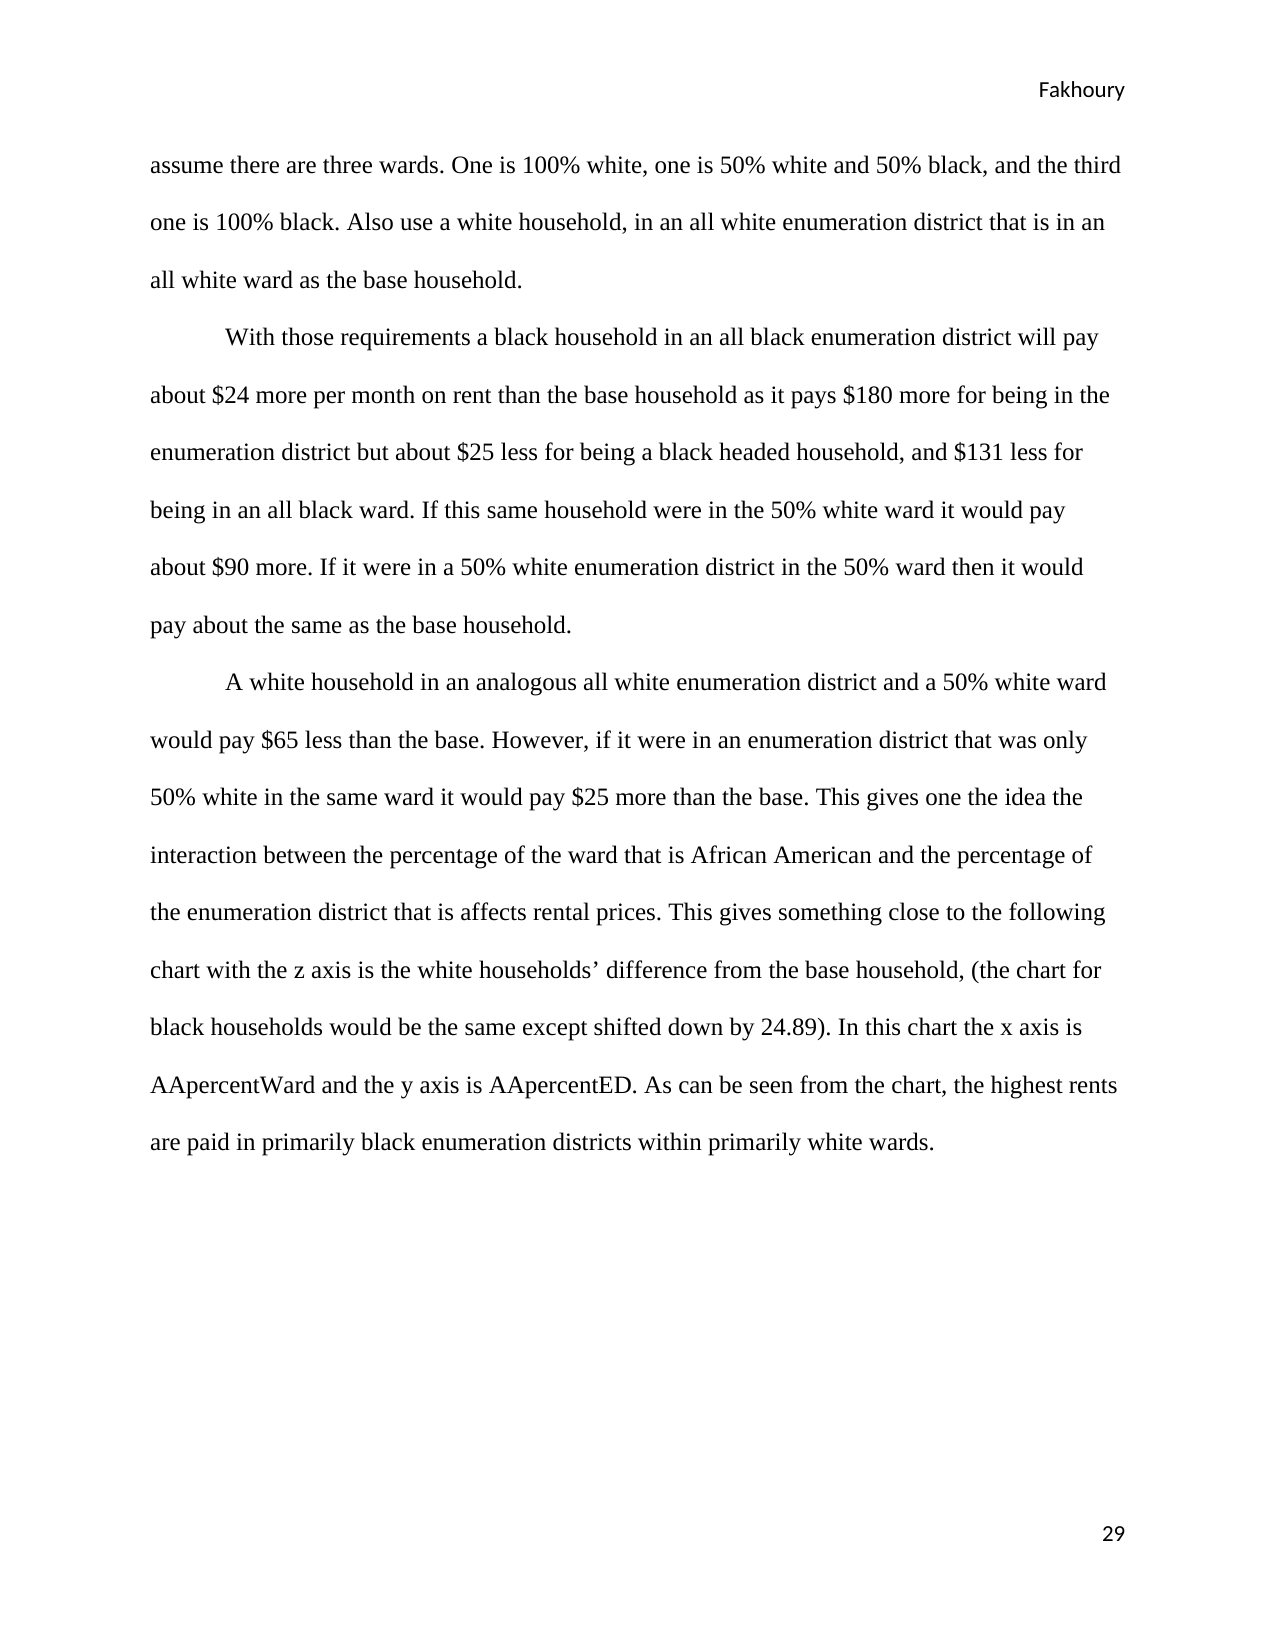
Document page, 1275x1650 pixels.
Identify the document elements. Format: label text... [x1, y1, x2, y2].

text With those requirements a black household in an all black enumeration district will pay about $24 more per month on rent than the base household as it pays $180 more for being in the enumeration district but about $25 less for being a black headed household, and $131 less for being in an all black ward. If this same household were in the 50% white ward it would pay about $90 more. If it were in a 50% white enumeration district in the 50% ward then it would pay about the same as the base household. [150, 322, 1125, 639]
text A white household in an analogous all white enumeration district and a 50% white ward would pay $65 less than the base. However, if it were in an enumeration district that was only 50% white in the same ward it would pay $25 more than the base. This gives one the idea the interaction between the percentage of the ward that is African American and the percentage of the enumeration district that is affects rental prices. This gives something close to the following chart with the z axis is the white households’ difference from the base household, (the chart for black households would be the same except shifted down by 24.89). In this chart the x axis is AApercentWard and the y axis is AApercentED. As can be seen from the chart, the highest rents are paid in primarily black enumeration districts within primarily white wards. [150, 667, 1125, 1156]
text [150, 150, 1125, 294]
